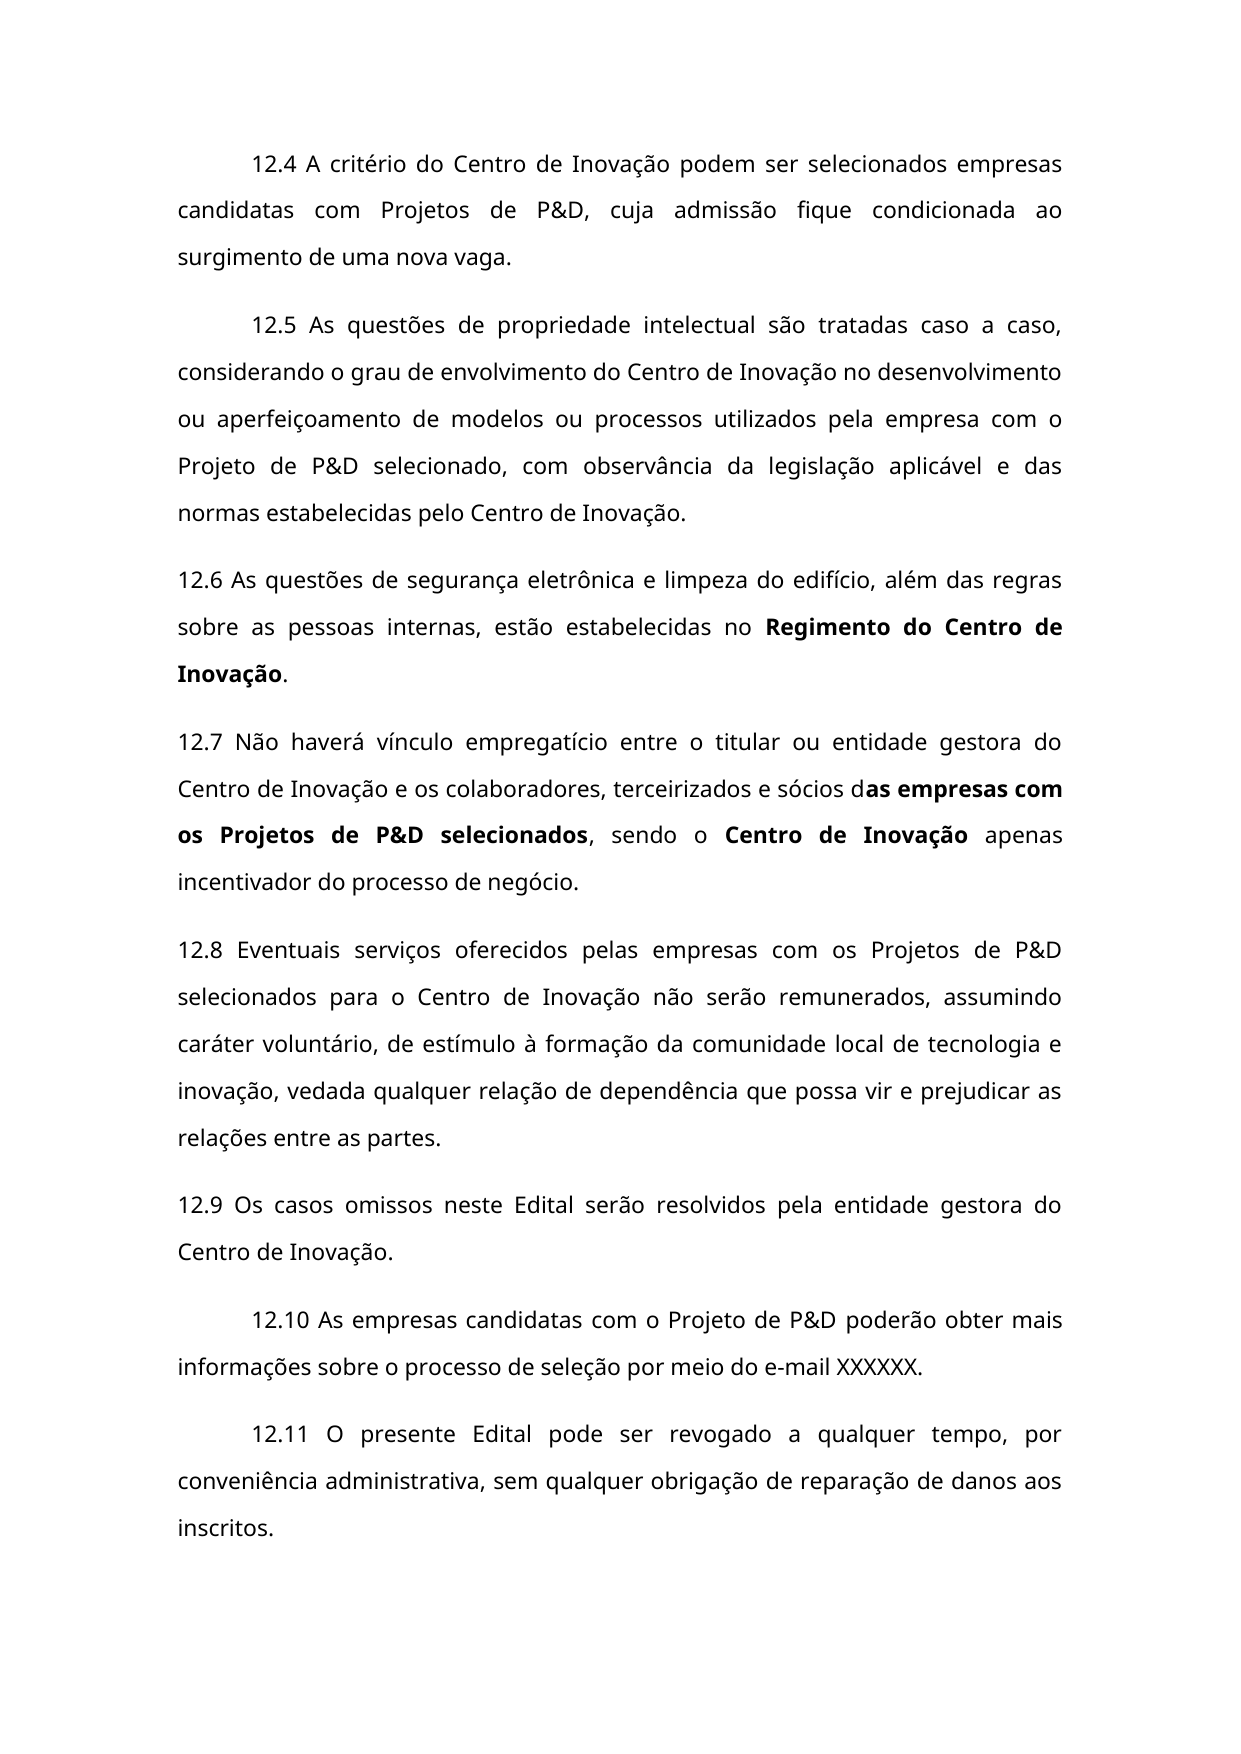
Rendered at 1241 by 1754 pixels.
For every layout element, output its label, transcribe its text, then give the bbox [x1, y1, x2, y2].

text 12.4 A critério do Centro de Inovação podem ser selecionados empresas candidatas com Projetos de P&D, cuja admissão fique condicionada ao surgimento de uma nova vaga. [177, 148, 1063, 273]
text 12.5 As questões de propriedade intelectual são tratadas caso a caso, considerando o grau de envolvimento do Centro de Inovação no desenvolvimento ou aperfeiçoamento de modelos ou processos utilizados pela empresa com o Projeto de P&D selecionado, com observância da legislação aplicável e das normas estabelecidas pelo Centro de Inovação. [177, 309, 1063, 528]
text 12.8 Eventuais serviços oferecidos pelas empresas com os Projetos de P&D selecionados para o Centro de Inovação não serão remunerados, assumindo caráter voluntário, de estímulo à formação da comunidade local de tecnologia e inovação, vedada qualquer relação de dependência que possa vir e prejudicar as relações entre as partes. [177, 934, 1063, 1153]
text 12.6 As questões de segurança eletrônica e limpeza do edifício, além das regras sobre as pessoas internas, estão estabelecidas no Regimento do Centro de Inovação. [177, 564, 1063, 689]
text 12.11 O presente Edital pode ser revogado a qualquer tempo, por conveniência administrativa, sem qualquer obrigação de reparação de danos aos inscritos. [177, 1418, 1063, 1543]
text 12.10 As empresas candidatas com o Projeto de P&D poderão obter mais informações sobre o processo de seleção por meio do e-mail XXXXXX. [177, 1304, 1063, 1382]
text 12.7 Não haverá vínculo empregatício entre o titular ou entidade gestora do Centro de Inovação e os colaboradores, terceirizados e sócios das empresas com os Projetos de P&D selecionados, sendo o Centro de Inovação apenas incentivador do processo de negócio. [177, 726, 1063, 898]
text 12.9 Os casos omissos neste Edital serão resolvidos pela entidade gestora do Centro de Inovação. [177, 1189, 1063, 1267]
